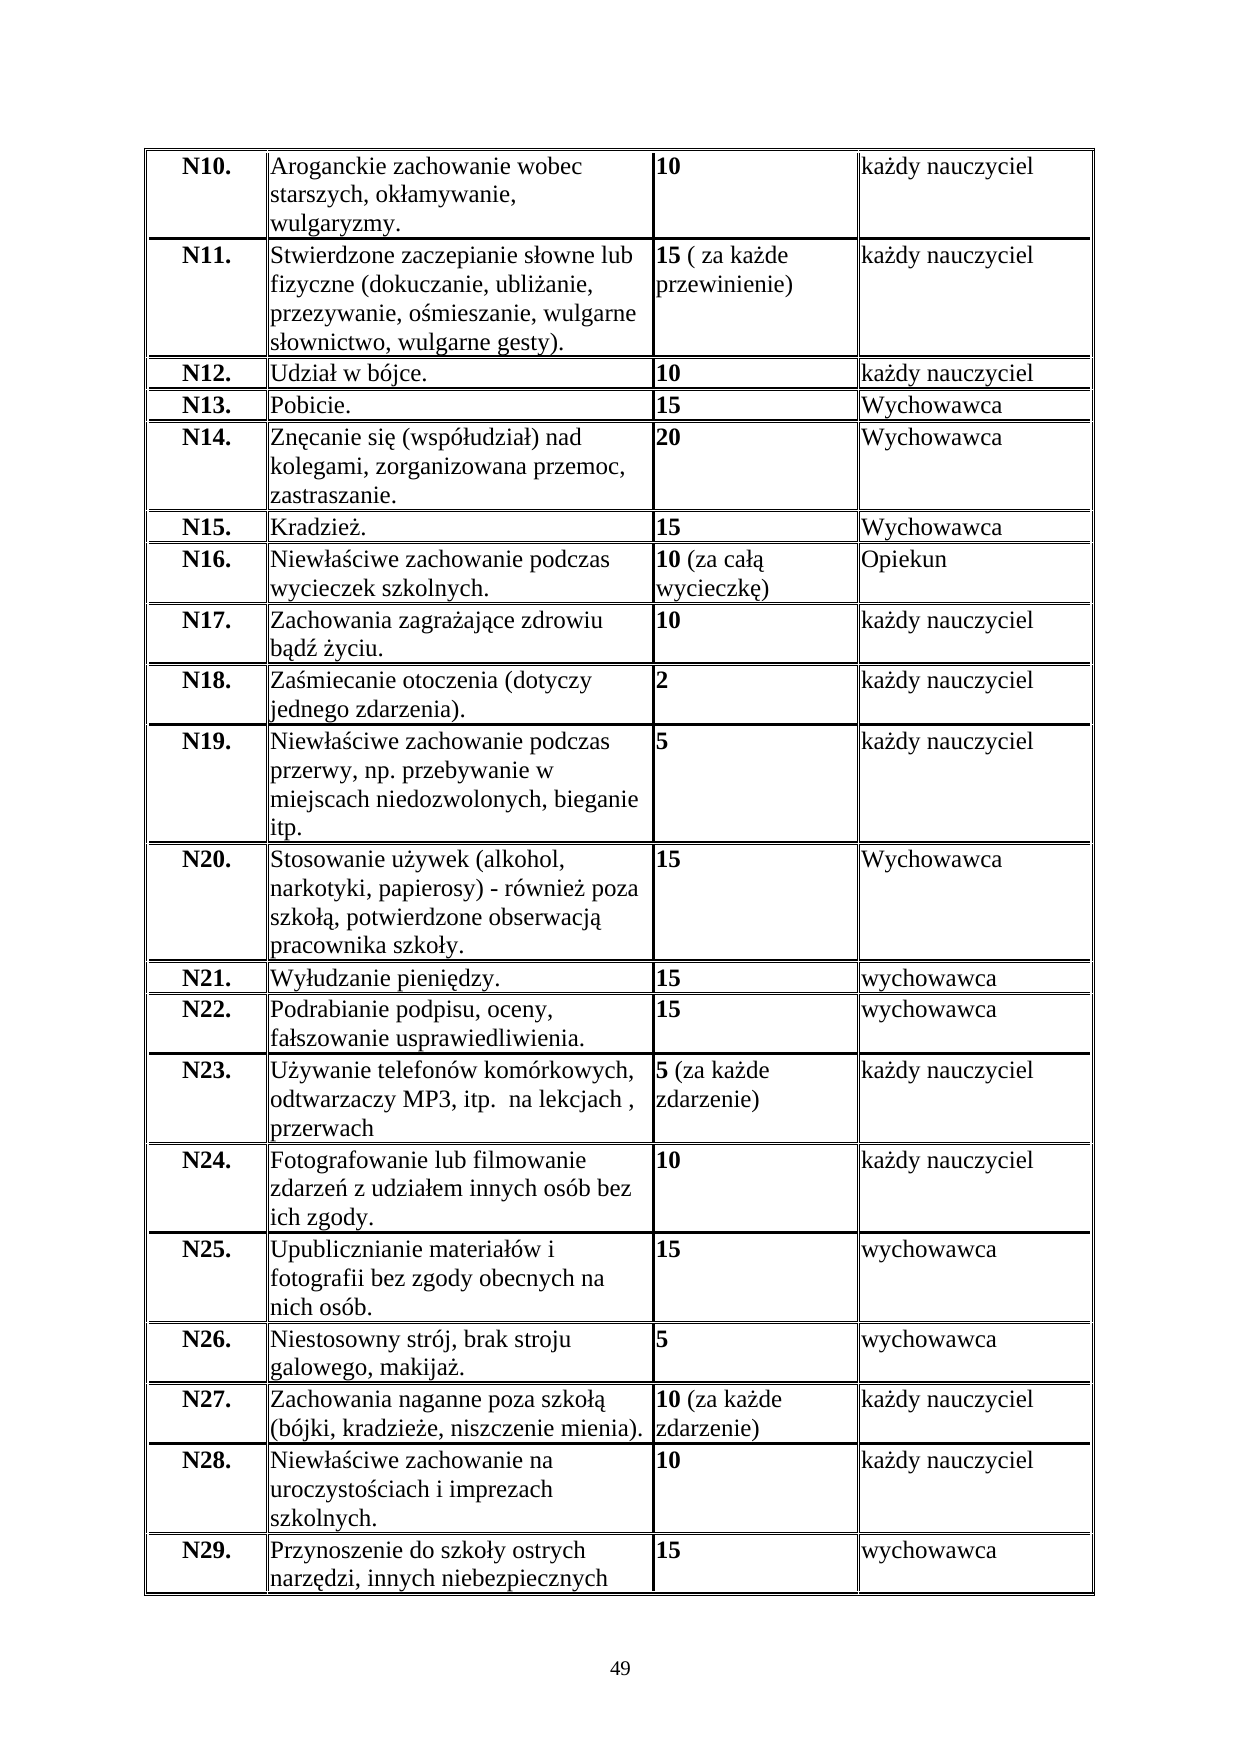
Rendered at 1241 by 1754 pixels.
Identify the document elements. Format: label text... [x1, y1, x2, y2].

table_cell każdy nauczyciel [860, 355, 1092, 387]
table_cell wychowawca [860, 959, 1092, 991]
table_cell Fotografowanie lub filmowanie zdarzeń z udziałem innych osób bez ich zgody. [269, 1145, 652, 1231]
table_cell 10 [655, 605, 857, 662]
table_cell Stosowanie używek (alkohol, narkotyki, papierosy) - również poza szkołą, potwierdzone obserwacją pracownika szkoły. [269, 845, 652, 959]
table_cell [268, 1535, 653, 1592]
table_cell N29. [147, 1531, 268, 1592]
table_cell 10 (za całą wycieczkę) [655, 544, 857, 601]
table_cell Udział w bójce. [269, 359, 652, 387]
table_cell Pobicie. [269, 391, 652, 419]
table_cell Wyłudzanie pieniędzy. [269, 963, 652, 991]
table_cell N17. [147, 601, 266, 662]
table_cell 15 [653, 1535, 858, 1592]
table_cell Używanie telefonów komórkowych, odtwarzaczy MP3, itp. na lekcjach , przerwach [269, 1055, 652, 1142]
table_cell 15 [655, 512, 857, 541]
table_cell Opiekun [859, 541, 1093, 601]
table_cell każdy nauczyciel [859, 151, 1092, 237]
table_cell 15 ( za każde przewinienie) [655, 240, 857, 355]
table_cell każdy nauczyciel [859, 1142, 1093, 1231]
table_cell N23. [147, 1052, 266, 1142]
table_cell 10 [655, 1445, 857, 1531]
table_cell 15 [655, 391, 857, 419]
table_cell każdy nauczyciel [860, 723, 1093, 841]
table_cell wychowawca [860, 991, 1092, 1052]
table_cell N25. [147, 1231, 266, 1321]
table_cell N13. [147, 387, 266, 419]
table_cell 15 [655, 1234, 857, 1321]
table_cell 5 [655, 726, 857, 841]
table_cell N14. [147, 419, 266, 509]
table_cell każdy nauczyciel [860, 1381, 1092, 1442]
table_cell N11. [147, 237, 266, 355]
table_cell Upublicznianie materiałów i fotografii bez zgody obecnych na nich osób. [269, 1234, 652, 1321]
table_cell Stwierdzone zaczepianie słowne lub fizyczne (dokuczanie, ubliżanie, przezywanie, ośmieszanie, wulgarne słownictwo, wulgarne gesty). [269, 240, 652, 355]
table_cell 5 (za każde zdarzenie) [655, 1055, 857, 1142]
table_cell Zachowania zagrażające zdrowiu bądź życiu. [269, 605, 652, 662]
table_cell każdy nauczyciel [860, 1442, 1092, 1531]
table_cell N24. [145, 1142, 268, 1231]
table_cell każdy nauczyciel [860, 237, 1092, 355]
table_cell 5 [655, 1324, 857, 1381]
table_cell Zachowania naganne poza szkołą (bójki, kradzieże, niszczenie mienia). [269, 1385, 652, 1442]
table_cell Wychowawca [860, 419, 1092, 509]
table_cell 15 [655, 845, 857, 959]
table_cell Wychowawca [859, 509, 1093, 541]
table_cell 10 [655, 1145, 857, 1231]
table_cell N20. [147, 841, 266, 959]
table_cell Niestosowny strój, brak stroju galowego, makijaż. [269, 1324, 652, 1381]
table_cell N15. [145, 509, 268, 541]
table_cell 2 [655, 666, 857, 723]
table_cell N26. [145, 1321, 268, 1381]
table_cell N21. [147, 959, 266, 991]
table_cell 20 [655, 423, 857, 509]
table_cell 10 (za każde zdarzenie) [655, 1385, 857, 1442]
table_cell Niewłaściwe zachowanie podczas wycieczek szkolnych. [269, 544, 652, 601]
table_cell wychowawca [859, 1321, 1093, 1381]
table_cell 10 [655, 359, 857, 387]
table_cell N18. [147, 662, 266, 723]
table_cell Zaśmiecanie otoczenia (dotyczy jednego zdarzenia). [269, 666, 652, 723]
table_cell Podrabianie podpisu, oceny, fałszowanie usprawiedliwienia. [269, 995, 652, 1052]
table_cell N10. [147, 151, 268, 237]
table_cell N19. [145, 723, 266, 841]
table_cell wychowawca [860, 1231, 1092, 1321]
table_cell Znęcanie się (współudział) nad kolegami, zorganizowana przemoc, zastraszanie. [269, 423, 652, 509]
table_cell N27. [147, 1381, 266, 1442]
table_cell każdy nauczyciel [860, 1052, 1092, 1142]
table_cell 15 [655, 963, 857, 991]
table_cell N22. [147, 991, 266, 1052]
table_cell N28. [147, 1442, 266, 1531]
table_cell Wychowawca [860, 841, 1092, 959]
table_cell N16. [145, 541, 268, 601]
table_cell N12. [147, 355, 266, 387]
table_cell 10 [653, 151, 858, 237]
table_cell wychowawca [859, 1531, 1092, 1592]
table_cell Niewłaściwe zachowanie na uroczystościach i imprezach szkolnych. [269, 1445, 652, 1531]
table_cell Kradzież. [269, 512, 652, 541]
table_cell 15 [655, 995, 857, 1052]
table_cell Aroganckie zachowanie wobec starszych, okłamywanie, wulgaryzmy. [268, 151, 653, 237]
table_cell każdy nauczyciel [860, 662, 1092, 723]
table_cell Niewłaściwe zachowanie podczas przerwy, np. przebywanie w miejscach niedozwolonych, bieganie itp. [269, 726, 652, 841]
table_cell Wychowawca [860, 387, 1092, 419]
table_cell każdy nauczyciel [860, 601, 1092, 662]
